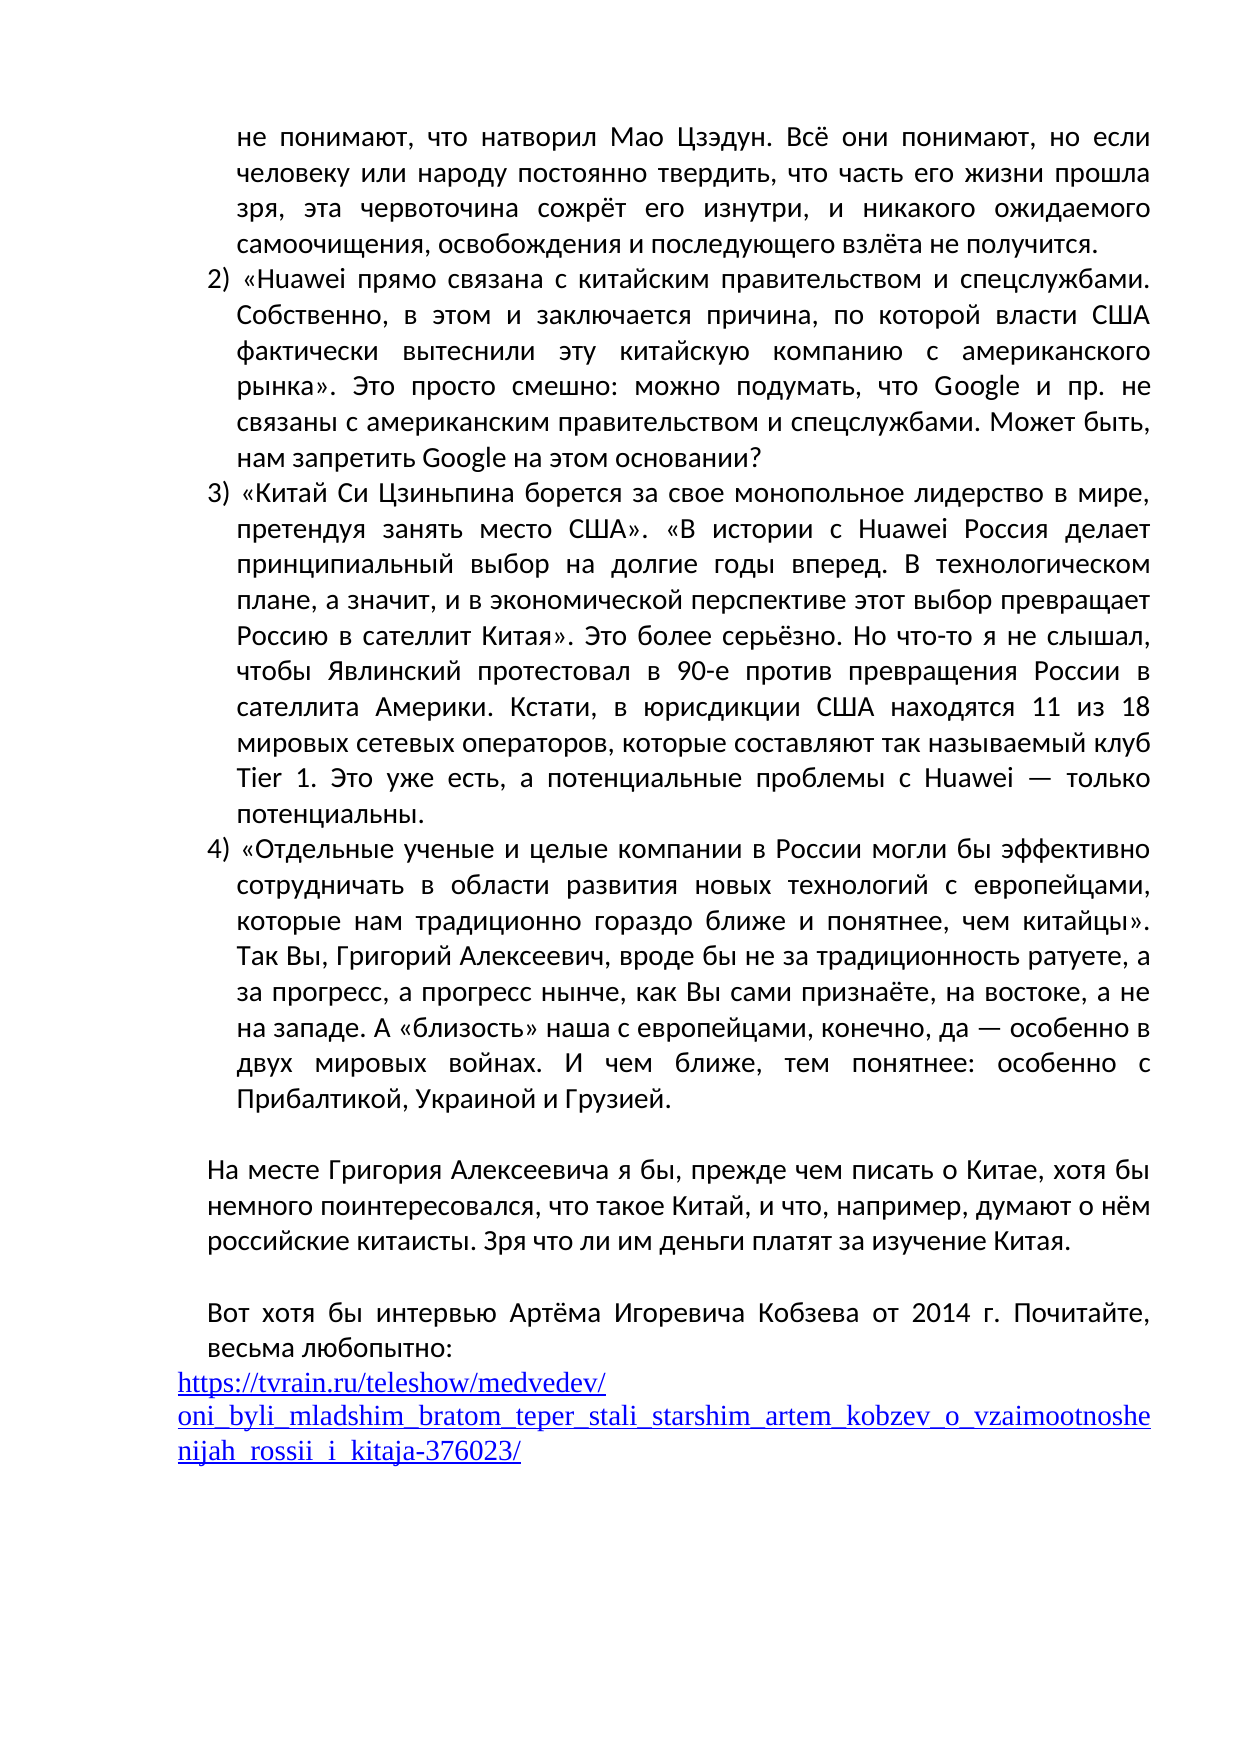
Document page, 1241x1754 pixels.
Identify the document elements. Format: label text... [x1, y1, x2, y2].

text 4) «Отдельные ученые и целые компании в России могли бы эффективно сотрудничать в области развития новых технологий с европейцами, которые нам традиционно гораздо ближе и понятнее, чем китайцы». Так Вы, Григорий Алексеевич, вроде бы не за традиционность ратуете, а за прогресс, а прогресс нынче, как Вы сами признаёте, на востоке, а не на западе. А «близость» наша с европейцами, конечно, да — особенно в двух мировых войнах. И чем ближе, тем понятнее: особенно с Прибалтикой, Украиной и Грузией. [207, 831, 1152, 1116]
text На месте Григория Алексеевича я бы, прежде чем писать о Китае, хотя бы немного поинтересовался, что такое Китай, и что, например, думают о нём российские китаисты. Зря что ли им деньги платят за изучение Китая. [207, 1151, 1152, 1258]
text Вот хотя бы интервью Артёма Игоревича Кобзева от 2014 г. Почитайте, весьма любопытно: [207, 1294, 1152, 1365]
text 3) «Китай Си Цзиньпина борется за свое монопольное лидерство в мире, претендуя занять место США». «В истории с Huawei Россия делает принципиальный выбор на долгие годы вперед. В технологическом плане, а значит, и в экономической перспективе этот выбор превращает Россию в сателлит Китая». Это более серьёзно. Но что-то я не слышал, чтобы Явлинский протестовал в 90-е против превращения России в сателлита Америки. Кстати, в юрисдикции США находятся 11 из 18 мировых сетевых операторов, которые составляют так называемый клуб Tier 1. Это уже есть, а потенциальные проблемы с Huawei — только потенциальны. [207, 474, 1152, 831]
text 2) «Huawei прямо связана с китайским правительством и спецслужбами. Собственно, в этом и заключается причина, по которой власти США фактически вытеснили эту китайскую компанию с американского рынка». Это просто смешно: можно подумать, что Google и пр. не связаны с американским правительством и спецслужбами. Может быть, нам запретить Google на этом основании? [207, 261, 1152, 474]
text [207, 118, 1152, 261]
text https://tvrain.ru/teleshow/medvedev/oni_byli_mladshim_bratom_teper_stali_starshim_artem_kobzev_o_vzaimootnoshenijah_rossii_i_kitaja-376023/ [177, 1365, 1152, 1468]
